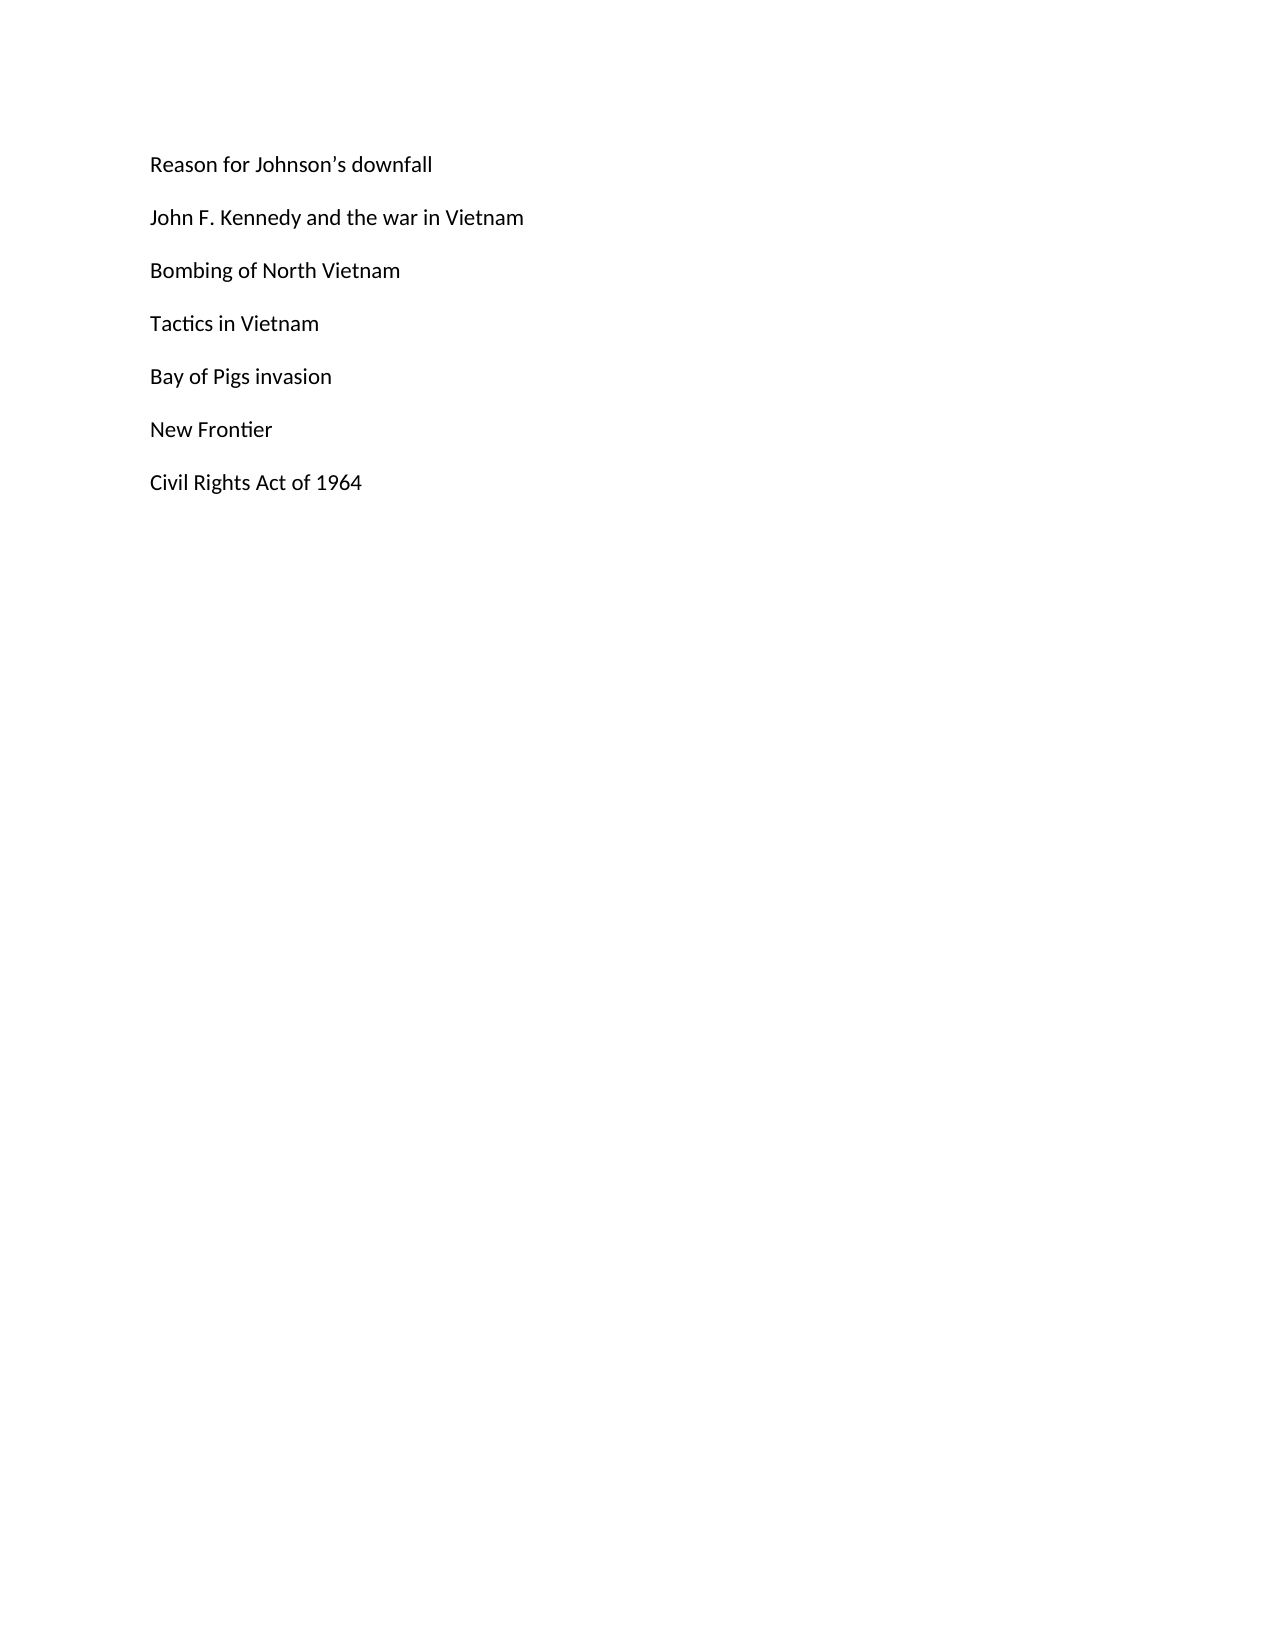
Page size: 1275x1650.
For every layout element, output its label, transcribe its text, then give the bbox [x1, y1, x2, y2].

text Bay of Pigs invasion [150, 362, 1125, 390]
text New Frontier [150, 415, 1125, 443]
text Tactics in Vietnam [150, 309, 1125, 337]
text Civil Rights Act of 1964 [150, 468, 1125, 496]
text Bombing of North Vietnam [150, 256, 1125, 284]
text Reason for Johnson’s downfall [150, 150, 1125, 178]
text John F. Kennedy and the war in Vietnam [150, 203, 1125, 231]
